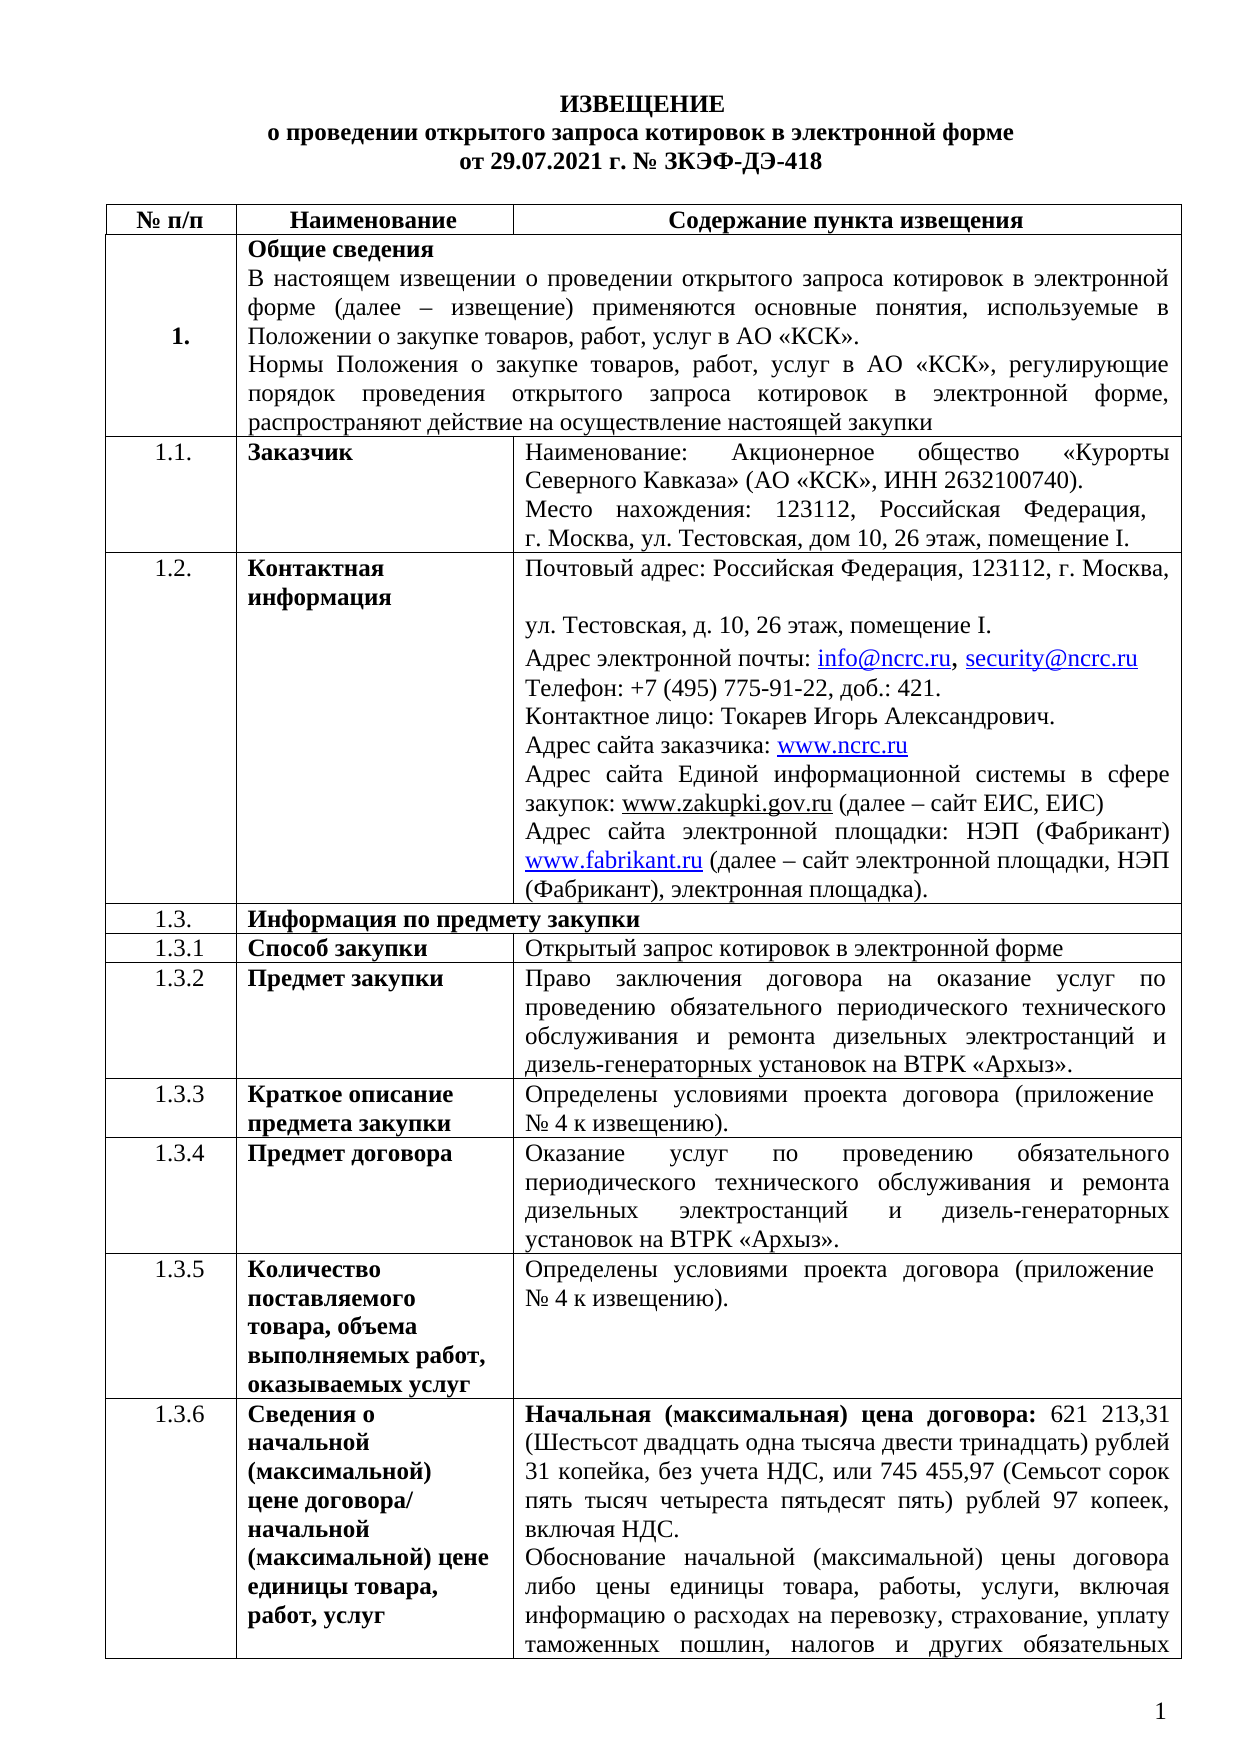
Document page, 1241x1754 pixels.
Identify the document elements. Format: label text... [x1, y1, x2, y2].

table_cell Контактная информация [237, 553, 513, 903]
table_cell Способ закупки [237, 934, 513, 962]
table_cell [106, 1399, 236, 1657]
table_cell Открытый запрос котировок в электронной форме [514, 934, 1181, 962]
table_cell Определены условиями проекта договора (приложение № 4 к извещению). [514, 1254, 1181, 1398]
text о проведении открытого запроса котировок в электронной форме от 29.07.2021 г. № ЗКЭФ-ДЭ-418 [118, 117, 1163, 175]
table_cell Оказание услуг по проведению обязательного периодического технического обслуживания и ремонта дизельных электростанций и дизель-генераторных установок на ВТРК «Архыз». [514, 1138, 1181, 1253]
table_cell Информация по предмету закупки [237, 904, 1181, 932]
table_cell [106, 235, 236, 436]
table_cell Заказчик [237, 437, 513, 552]
table_cell Количество поставляемого товара, объема выполняемых работ, оказываемых услуг [237, 1254, 513, 1398]
table_cell [106, 1138, 236, 1253]
table_cell [106, 1079, 236, 1137]
table_cell Предмет договора [237, 1138, 513, 1253]
table_cell Предмет закупки [237, 963, 513, 1078]
table_header Наименование [237, 205, 513, 233]
table_cell Почтовый адрес: Российская Федерация, 123112, г. Москва, ул. Тестовская, д. 10, 26 этаж, помещение I. Адрес электронной почты: info@ncrc.ru, security@ncrc.ru Телефон: +7 (495) 775-91-22, доб.: 421. Контактное лицо: Токарев Игорь Александрович. Адрес сайта заказчика: www.ncrc.ru Адрес сайта Единой информационной системы в сфере закупок: www.zakupki.gov.ru (далее – сайт ЕИС, ЕИС) Адрес сайта электронной площадки: НЭП (Фабрикант) www.fabrikant.ru (далее – сайт электронной площадки, НЭП (Фабрикант), электронная площадка). [514, 553, 1181, 903]
table_cell Общие сведения В настоящем извещении о проведении открытого запроса котировок в электронной форме (далее – извещение) применяются основные понятия, используемые в Положении о закупке товаров, работ, услуг в АО «КСК». Нормы Положения о закупке товаров, работ, услуг в АО «КСК», регулирующие порядок проведения открытого запроса котировок в электронной форме, распространяют действие на осуществление настоящей закупки [237, 235, 1181, 436]
table_cell [106, 934, 236, 962]
table_header Содержание пункта извещения [514, 205, 1181, 233]
table_header № п/п [107, 205, 236, 233]
table_cell Краткое описание предмета закупки [237, 1079, 513, 1137]
table_cell [106, 904, 236, 932]
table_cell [237, 1399, 513, 1657]
table_cell [106, 553, 236, 903]
table_cell [106, 1254, 236, 1398]
table_cell [106, 963, 236, 1078]
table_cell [514, 1399, 1181, 1657]
table_cell Наименование: Акционерное общество «Курорты Северного Кавказа» (АО «КСК», ИНН 2632100740). Место нахождения: 123112, Российская Федерация, г. Москва, ул. Тестовская, дом 10, 26 этаж, помещение I. [514, 437, 1181, 552]
table_cell Право заключения договора на оказание услуг по проведению обязательного периодического технического обслуживания и ремонта дизельных электростанций и дизель-генераторных установок на ВТРК «Архыз». [514, 963, 1181, 1078]
text ИЗВЕЩЕНИЕ [118, 89, 1167, 117]
table_cell Определены условиями проекта договора (приложение № 4 к извещению). [514, 1079, 1181, 1137]
table_cell [106, 437, 236, 552]
